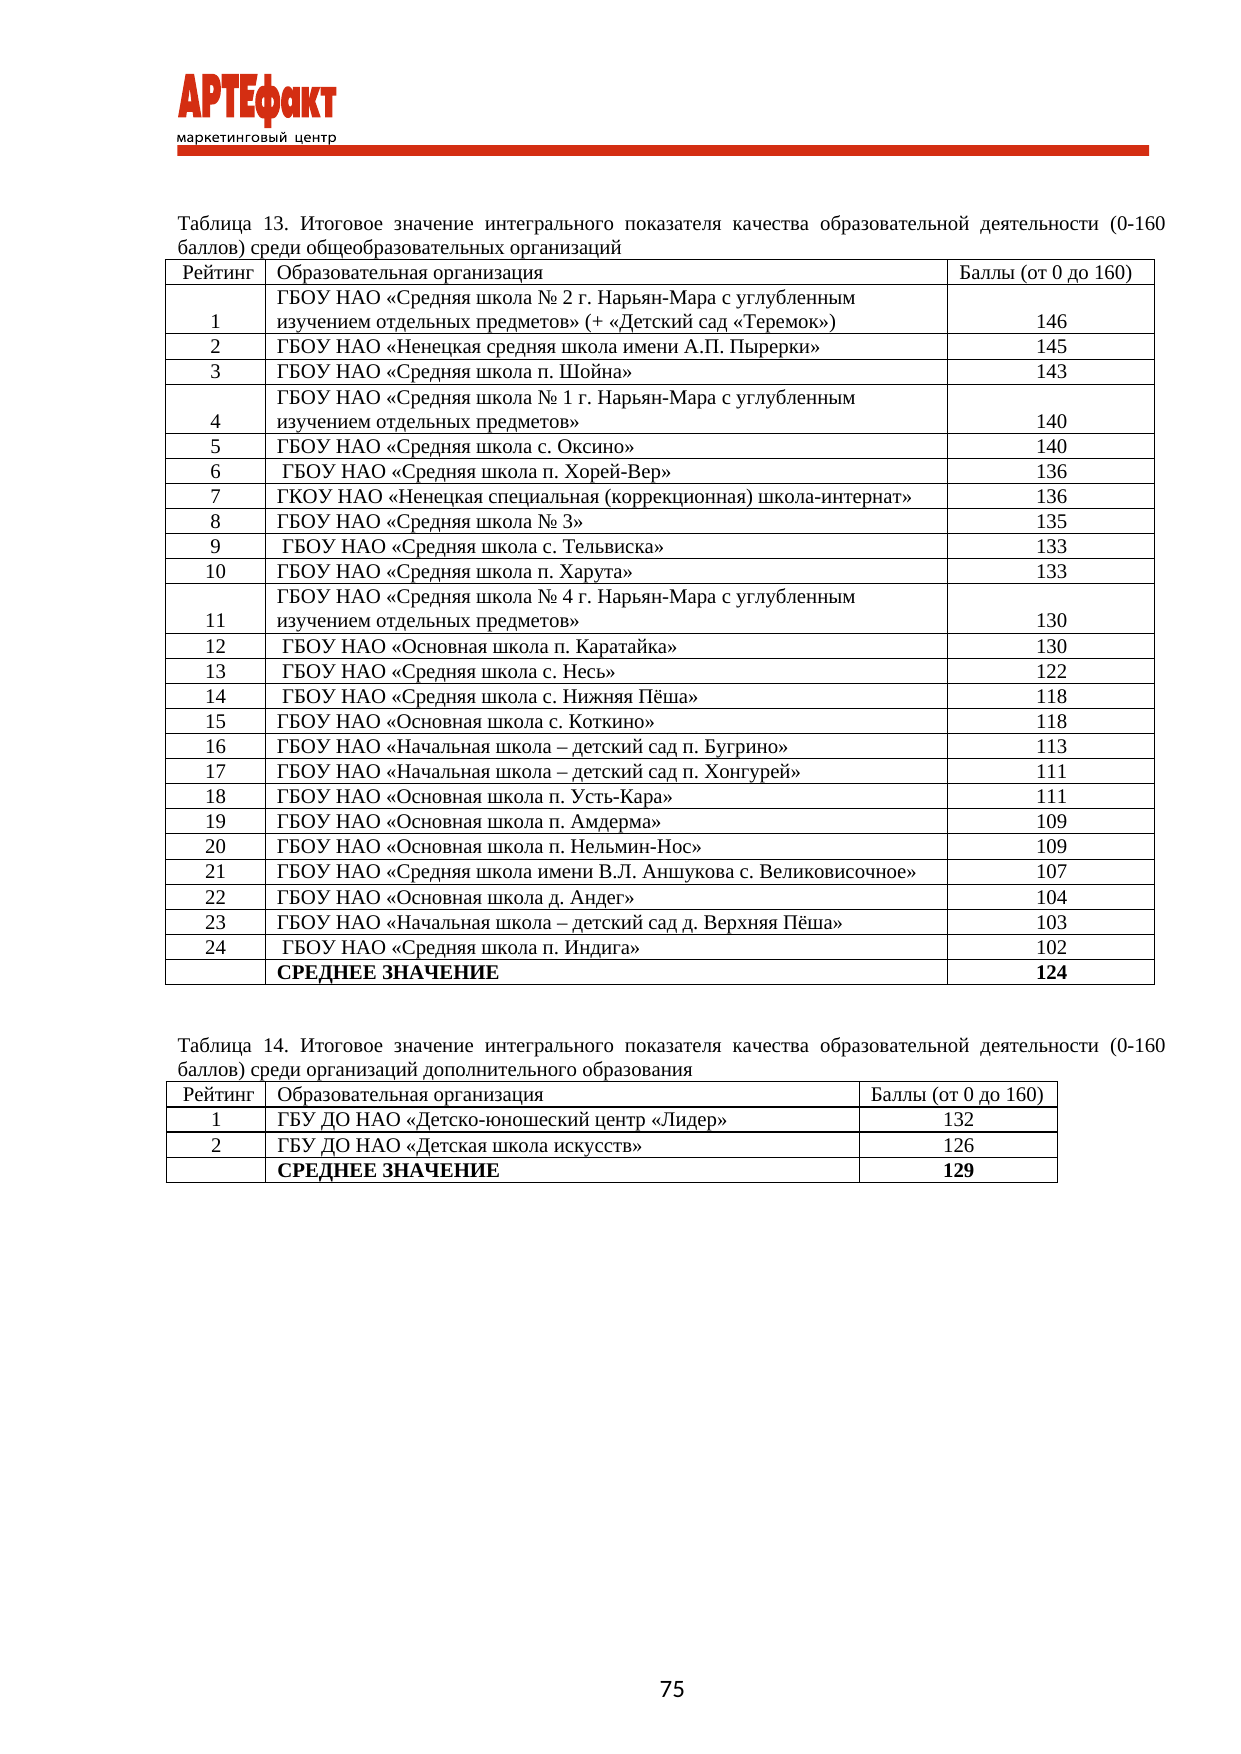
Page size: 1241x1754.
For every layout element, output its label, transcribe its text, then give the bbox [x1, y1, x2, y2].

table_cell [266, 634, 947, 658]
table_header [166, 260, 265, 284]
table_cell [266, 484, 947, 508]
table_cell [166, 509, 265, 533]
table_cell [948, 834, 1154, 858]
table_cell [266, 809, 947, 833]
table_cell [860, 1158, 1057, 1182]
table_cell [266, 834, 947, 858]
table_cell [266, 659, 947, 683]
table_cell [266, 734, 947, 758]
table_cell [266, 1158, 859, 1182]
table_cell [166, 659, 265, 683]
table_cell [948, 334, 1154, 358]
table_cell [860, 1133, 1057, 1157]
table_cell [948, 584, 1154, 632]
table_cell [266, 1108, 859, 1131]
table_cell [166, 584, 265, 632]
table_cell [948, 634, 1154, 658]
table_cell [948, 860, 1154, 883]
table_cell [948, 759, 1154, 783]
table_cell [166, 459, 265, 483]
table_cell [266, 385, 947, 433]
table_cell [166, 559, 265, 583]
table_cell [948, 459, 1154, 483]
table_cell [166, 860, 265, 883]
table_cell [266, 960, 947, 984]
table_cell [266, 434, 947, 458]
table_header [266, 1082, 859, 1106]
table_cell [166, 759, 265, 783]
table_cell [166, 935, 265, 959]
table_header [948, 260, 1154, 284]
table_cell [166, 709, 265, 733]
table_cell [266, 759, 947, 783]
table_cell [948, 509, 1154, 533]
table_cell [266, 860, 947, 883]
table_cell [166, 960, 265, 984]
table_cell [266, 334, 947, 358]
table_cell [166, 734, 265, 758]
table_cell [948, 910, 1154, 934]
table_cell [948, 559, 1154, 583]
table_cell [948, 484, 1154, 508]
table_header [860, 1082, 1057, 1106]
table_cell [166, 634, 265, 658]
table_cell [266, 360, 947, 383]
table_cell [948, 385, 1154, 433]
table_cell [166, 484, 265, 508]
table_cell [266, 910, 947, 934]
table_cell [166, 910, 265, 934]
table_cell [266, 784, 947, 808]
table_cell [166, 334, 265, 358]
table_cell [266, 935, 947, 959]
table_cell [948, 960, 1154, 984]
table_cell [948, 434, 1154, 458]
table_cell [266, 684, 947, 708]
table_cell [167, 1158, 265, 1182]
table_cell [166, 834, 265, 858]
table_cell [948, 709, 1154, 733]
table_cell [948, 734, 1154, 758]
text Таблица 13. Итоговое значение интегрального показателя качества образовательной деятельности (0-160 баллов) среди общеобразовательных организаций [177, 211, 1167, 259]
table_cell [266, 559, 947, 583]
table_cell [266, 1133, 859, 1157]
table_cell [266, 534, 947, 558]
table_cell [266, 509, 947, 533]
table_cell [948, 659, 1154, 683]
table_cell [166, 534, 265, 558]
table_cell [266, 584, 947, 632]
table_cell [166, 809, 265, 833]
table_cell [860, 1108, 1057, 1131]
text Таблица 14. Итоговое значение интегрального показателя качества образовательной деятельности (0-160 баллов) среди организаций дополнительного образования [177, 1033, 1167, 1081]
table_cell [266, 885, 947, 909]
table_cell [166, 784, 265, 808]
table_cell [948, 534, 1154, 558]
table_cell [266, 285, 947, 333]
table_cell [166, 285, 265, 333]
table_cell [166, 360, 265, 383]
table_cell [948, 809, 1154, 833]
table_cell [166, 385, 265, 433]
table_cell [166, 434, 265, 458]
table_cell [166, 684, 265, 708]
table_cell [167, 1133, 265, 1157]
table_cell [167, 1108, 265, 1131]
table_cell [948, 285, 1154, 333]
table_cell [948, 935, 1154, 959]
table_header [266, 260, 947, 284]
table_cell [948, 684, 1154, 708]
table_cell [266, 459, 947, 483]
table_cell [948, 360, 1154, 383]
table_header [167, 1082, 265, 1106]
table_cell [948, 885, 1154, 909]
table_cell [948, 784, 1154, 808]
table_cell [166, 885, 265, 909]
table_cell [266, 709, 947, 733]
